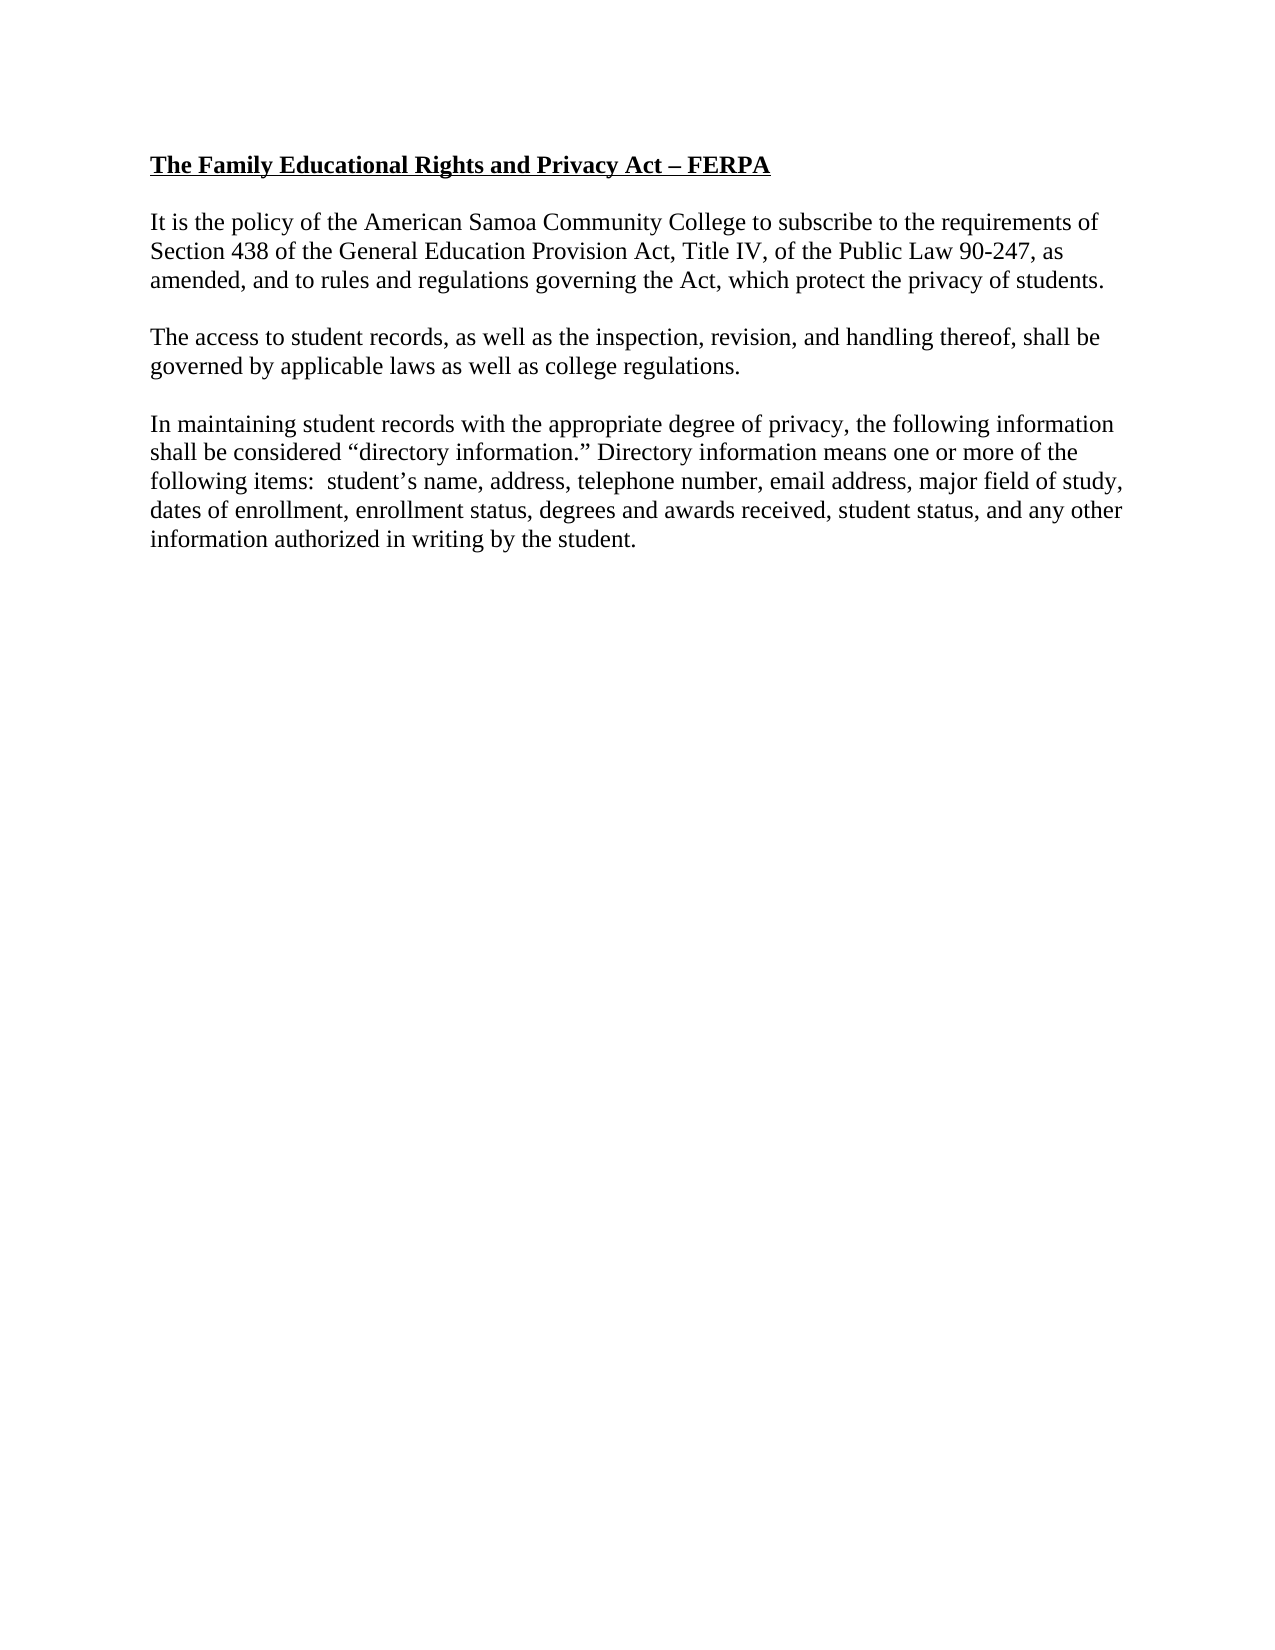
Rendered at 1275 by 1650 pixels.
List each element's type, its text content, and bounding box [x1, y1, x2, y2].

text In maintaining student records with the appropriate degree of privacy, the following information shall be considered “directory information.” Directory information means one or more of the following items: student’s name, address, telephone number, email address, major field of study, dates of enrollment, enrollment status, degrees and awards received, student status, and any other information authorized in writing by the student. [150, 409, 1125, 552]
text The Family Educational Rights and Privacy Act – FERPA [150, 150, 1125, 179]
text The access to student records, as well as the inspection, revision, and handling thereof, shall be governed by applicable laws as well as college regulations. [150, 322, 1125, 380]
text It is the policy of the American Samoa Community College to subscribe to the requirements of Section 438 of the General Education Provision Act, Title IV, of the Public Law 90-247, as amended, and to rules and regulations governing the Act, which protect the privacy of students. [150, 207, 1125, 294]
